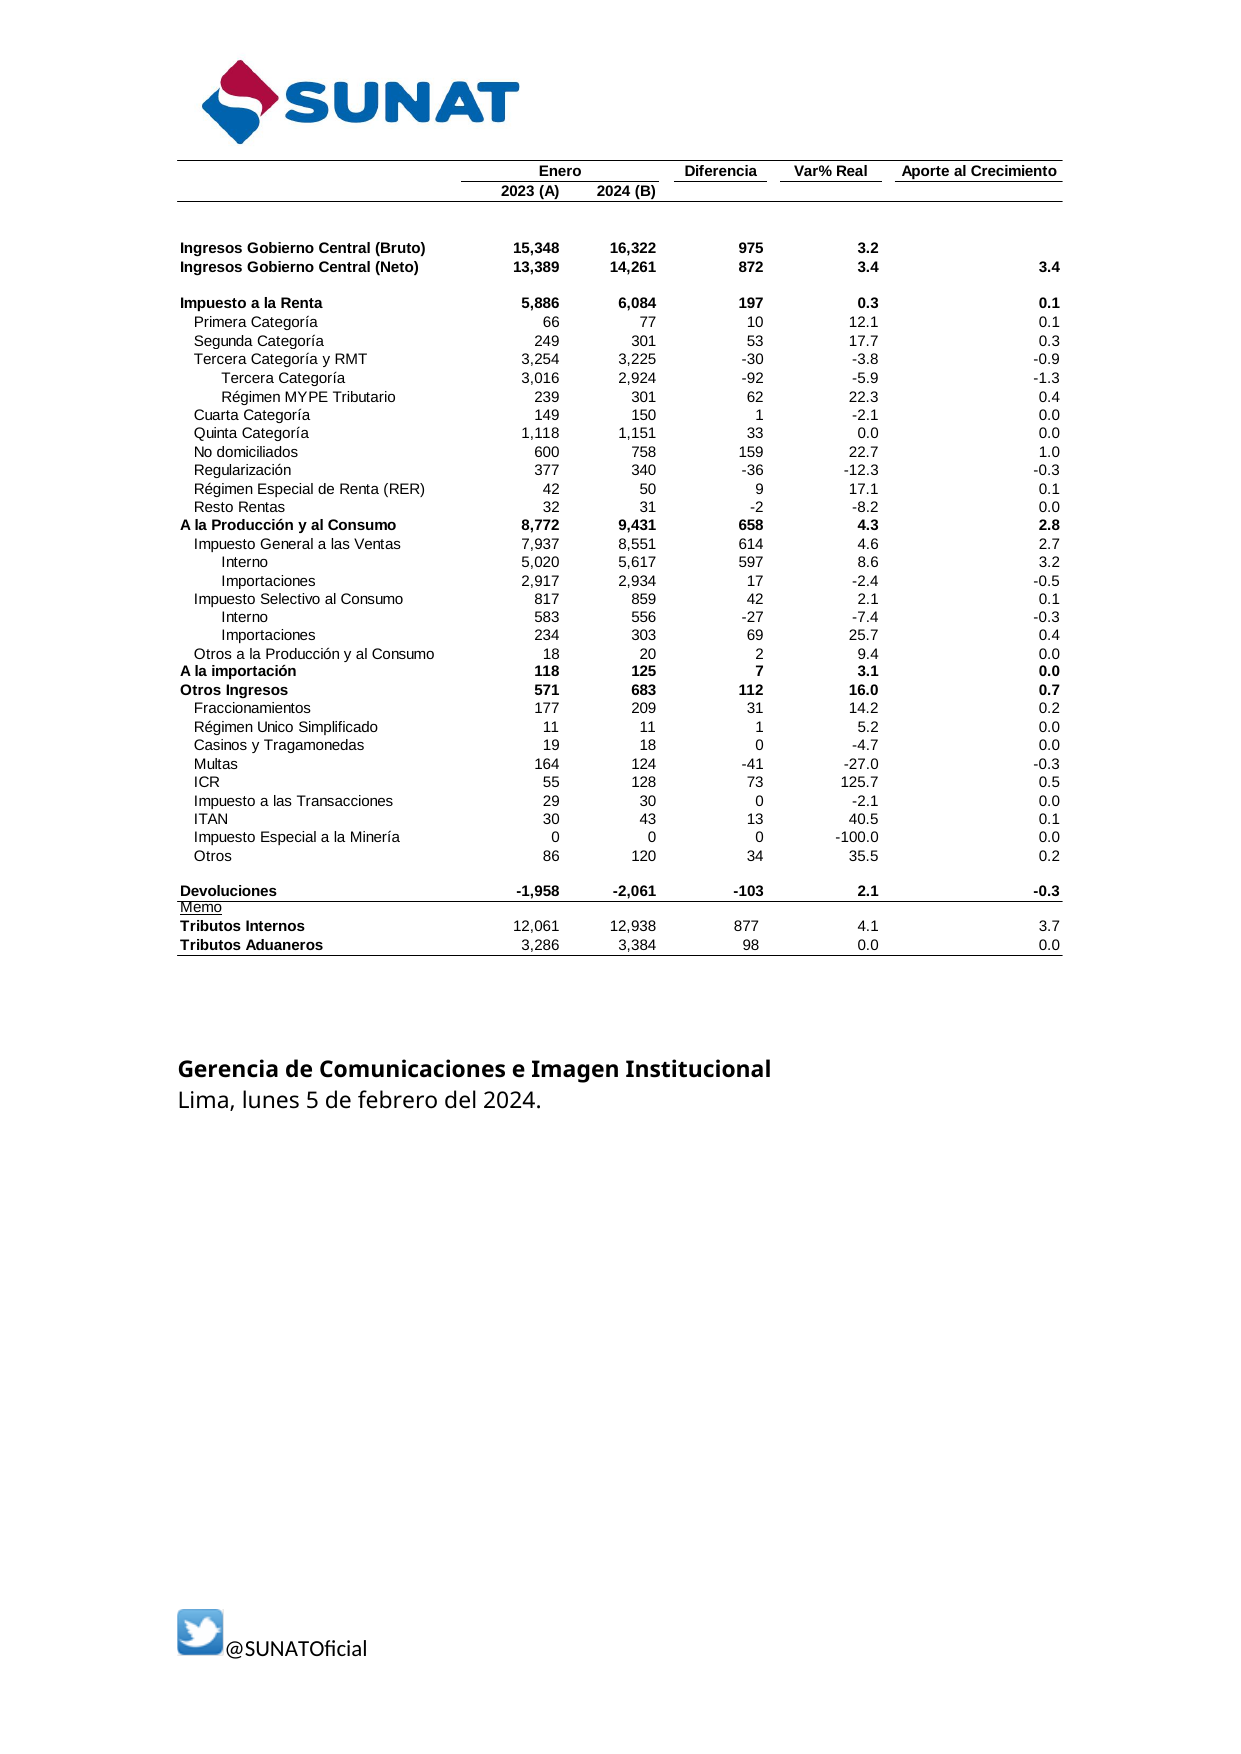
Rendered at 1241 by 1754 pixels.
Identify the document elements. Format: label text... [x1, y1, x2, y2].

text Gerencia de Comunicaciones e Imagen Institucional [177, 1053, 1063, 1084]
picture [177, 1609, 224, 1657]
text Lima, lunes 5 de febrero del 2024. [177, 1084, 1063, 1115]
picture [177, 44, 540, 160]
